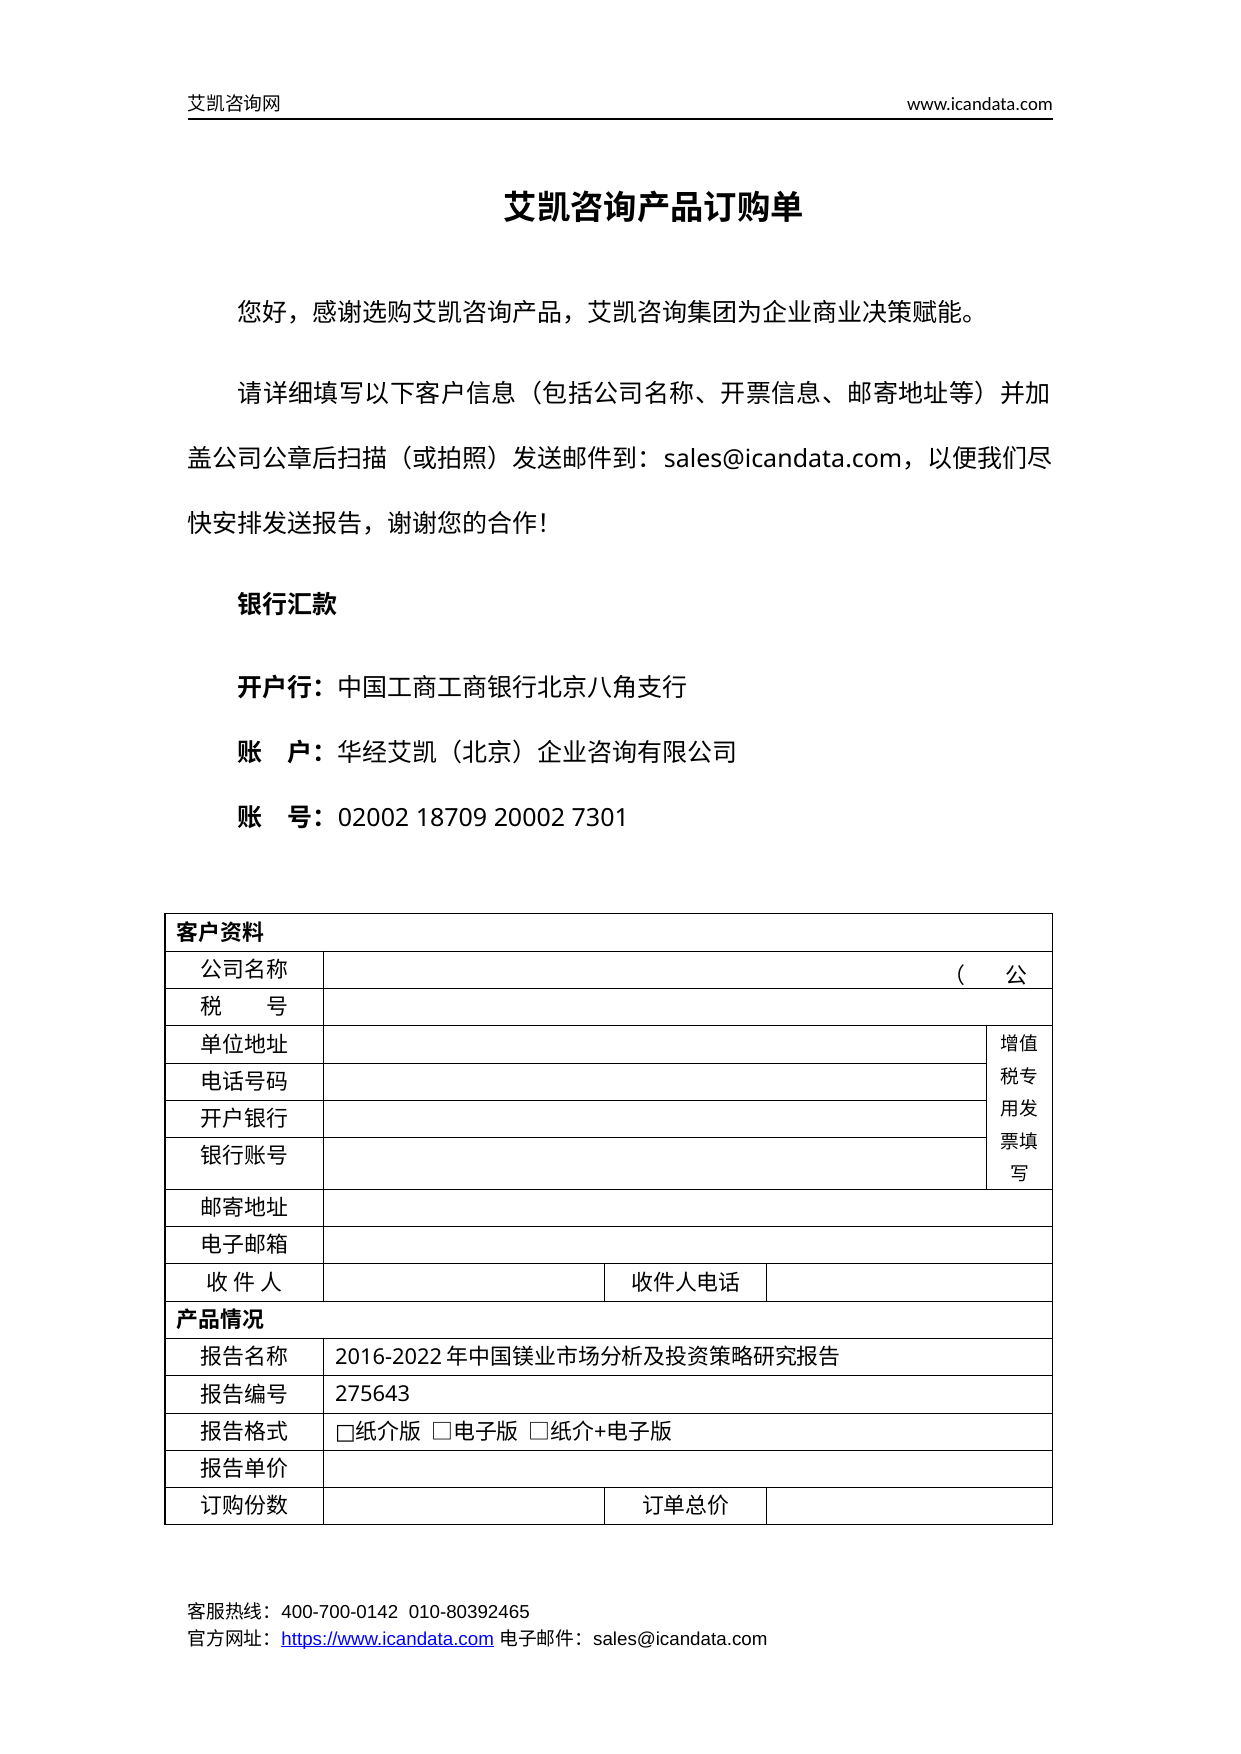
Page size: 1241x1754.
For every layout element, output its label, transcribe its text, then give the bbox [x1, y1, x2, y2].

table_cell 报告单价 [166, 1451, 323, 1487]
text 您好，感谢选购艾凯咨询产品，艾凯咨询集团为企业商业决策赋能。 [187, 278, 1053, 343]
table_cell 邮寄地址 [166, 1190, 323, 1226]
table_cell [324, 989, 1052, 1025]
table_header 客户资料 [166, 914, 1052, 951]
text 开户行：中国工商工商银行北京八角支行 [187, 653, 1053, 718]
table_cell □纸介版 □电子版 □纸介+电子版 [324, 1414, 1052, 1450]
table_cell 收 件 人 [166, 1264, 323, 1301]
table_cell 增值税专用发票填写 [987, 1026, 1052, 1189]
table_cell [324, 1190, 1052, 1226]
table_cell [767, 1488, 1052, 1524]
table_cell [324, 952, 1052, 988]
table_cell [324, 1026, 986, 1062]
text 账 户：华经艾凯（北京）企业咨询有限公司 [187, 718, 1053, 783]
table_cell 275643 [324, 1376, 1052, 1412]
table_cell 报告名称 [166, 1339, 323, 1375]
table_cell 银行账号 [166, 1138, 323, 1189]
table_cell [324, 1264, 604, 1301]
table_cell 公司名称 [166, 952, 323, 988]
text 银行汇款 [187, 570, 1053, 635]
text 艾凯咨询产品订购单 [187, 172, 1053, 237]
text 账 号：02002 18709 20002 7301 [187, 783, 1053, 848]
table_cell 单位地址 [166, 1026, 323, 1062]
table_cell 报告编号 [166, 1376, 323, 1412]
table_cell 2016-2022年中国镁业市场分析及投资策略研究报告 [324, 1339, 1052, 1375]
table_cell [324, 1101, 986, 1137]
table_cell 电话号码 [166, 1064, 323, 1100]
table_cell 电子邮箱 [166, 1227, 323, 1263]
table_cell [324, 1488, 604, 1524]
table_cell 产品情况 [166, 1302, 1052, 1338]
table_cell [767, 1264, 1052, 1301]
table_cell [324, 1227, 1052, 1263]
table_cell 报告格式 [166, 1414, 323, 1450]
table_cell 订单总价 [605, 1488, 766, 1524]
table_cell [324, 1451, 1052, 1487]
table_cell 收件人电话 [605, 1264, 766, 1301]
table_cell 订购份数 [166, 1488, 323, 1524]
table_cell [324, 1064, 986, 1100]
table_cell 税 号 [166, 989, 323, 1025]
text 请详细填写以下客户信息（包括公司名称、开票信息、邮寄地址等）并加盖公司公章后扫描（或拍照）发送邮件到：sales@icandata.com，以便我们尽快安排发送报告，谢谢您的合作！ [187, 359, 1053, 554]
table_cell 开户银行 [166, 1101, 323, 1137]
table_cell [324, 1138, 986, 1189]
